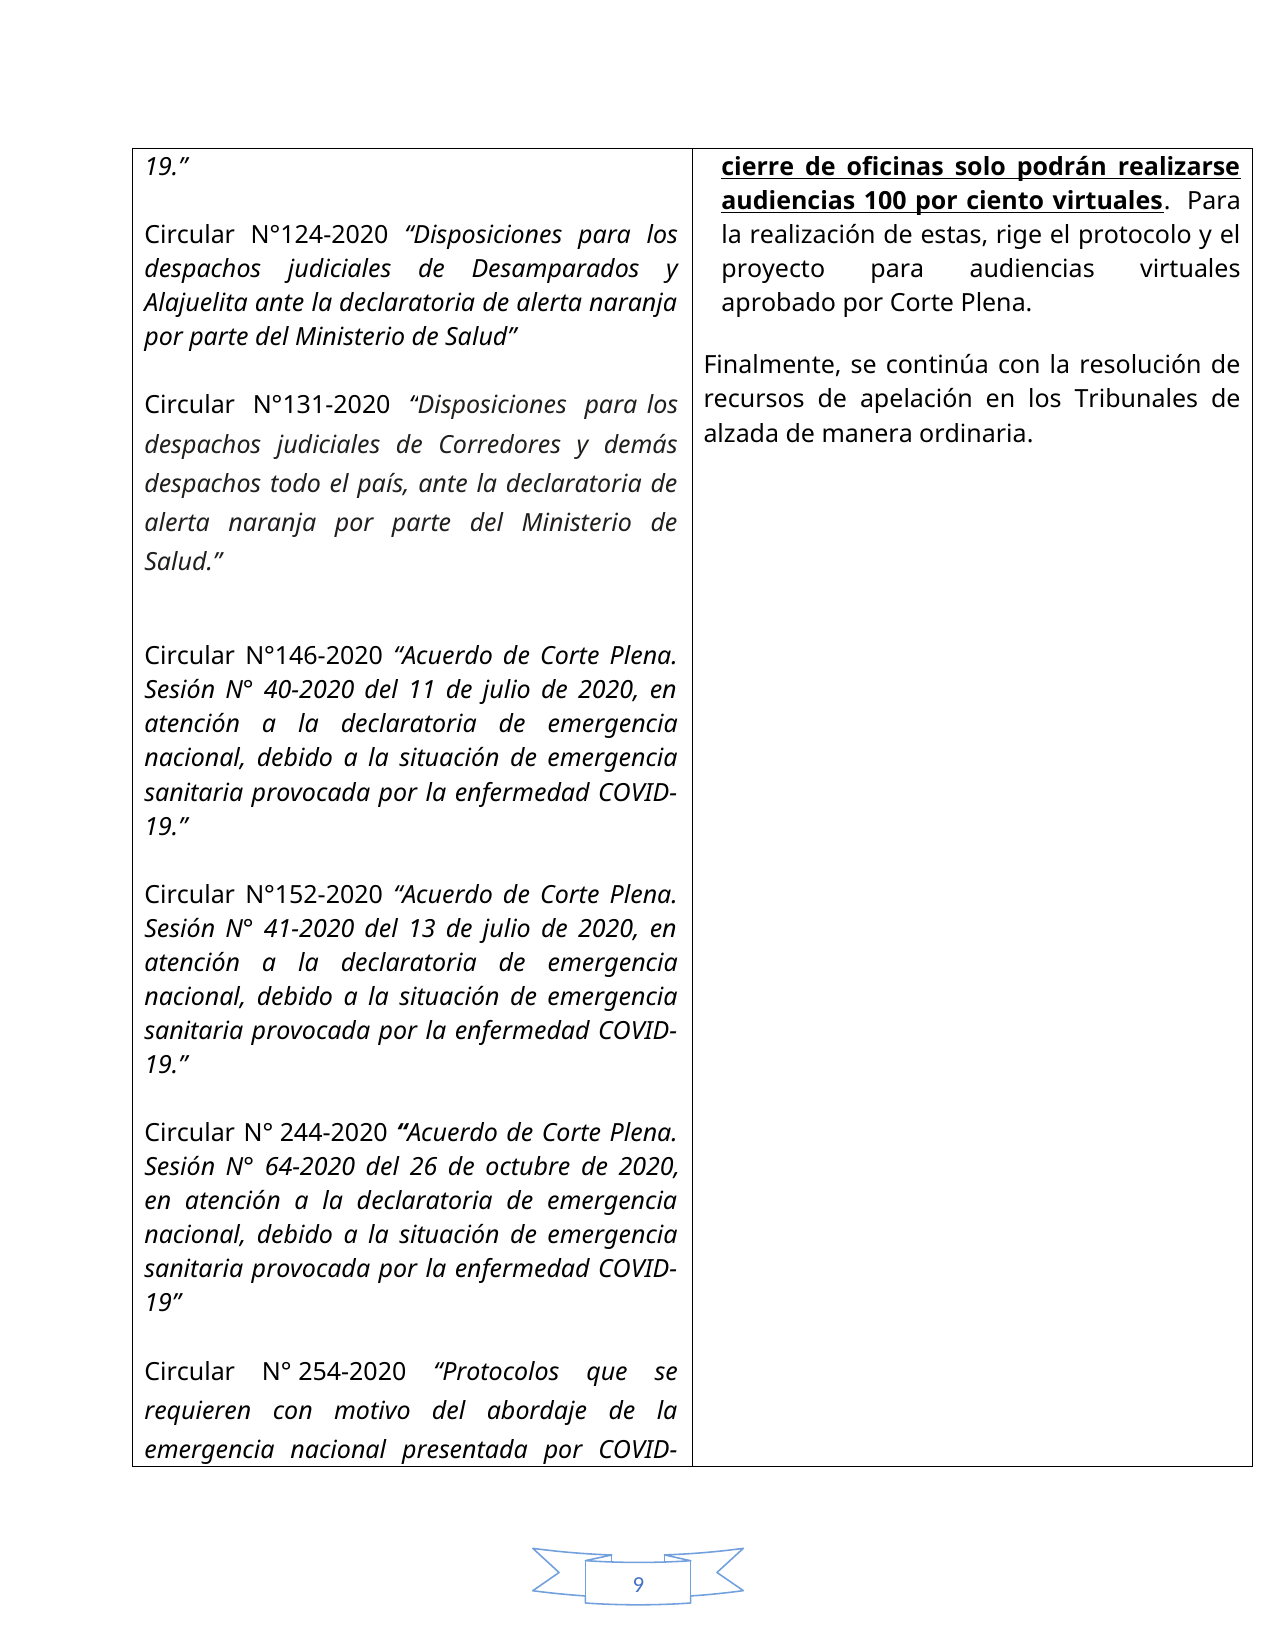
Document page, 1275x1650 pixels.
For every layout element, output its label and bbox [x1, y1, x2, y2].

table_cell [133, 149, 692, 1466]
table_cell [693, 149, 1252, 1466]
